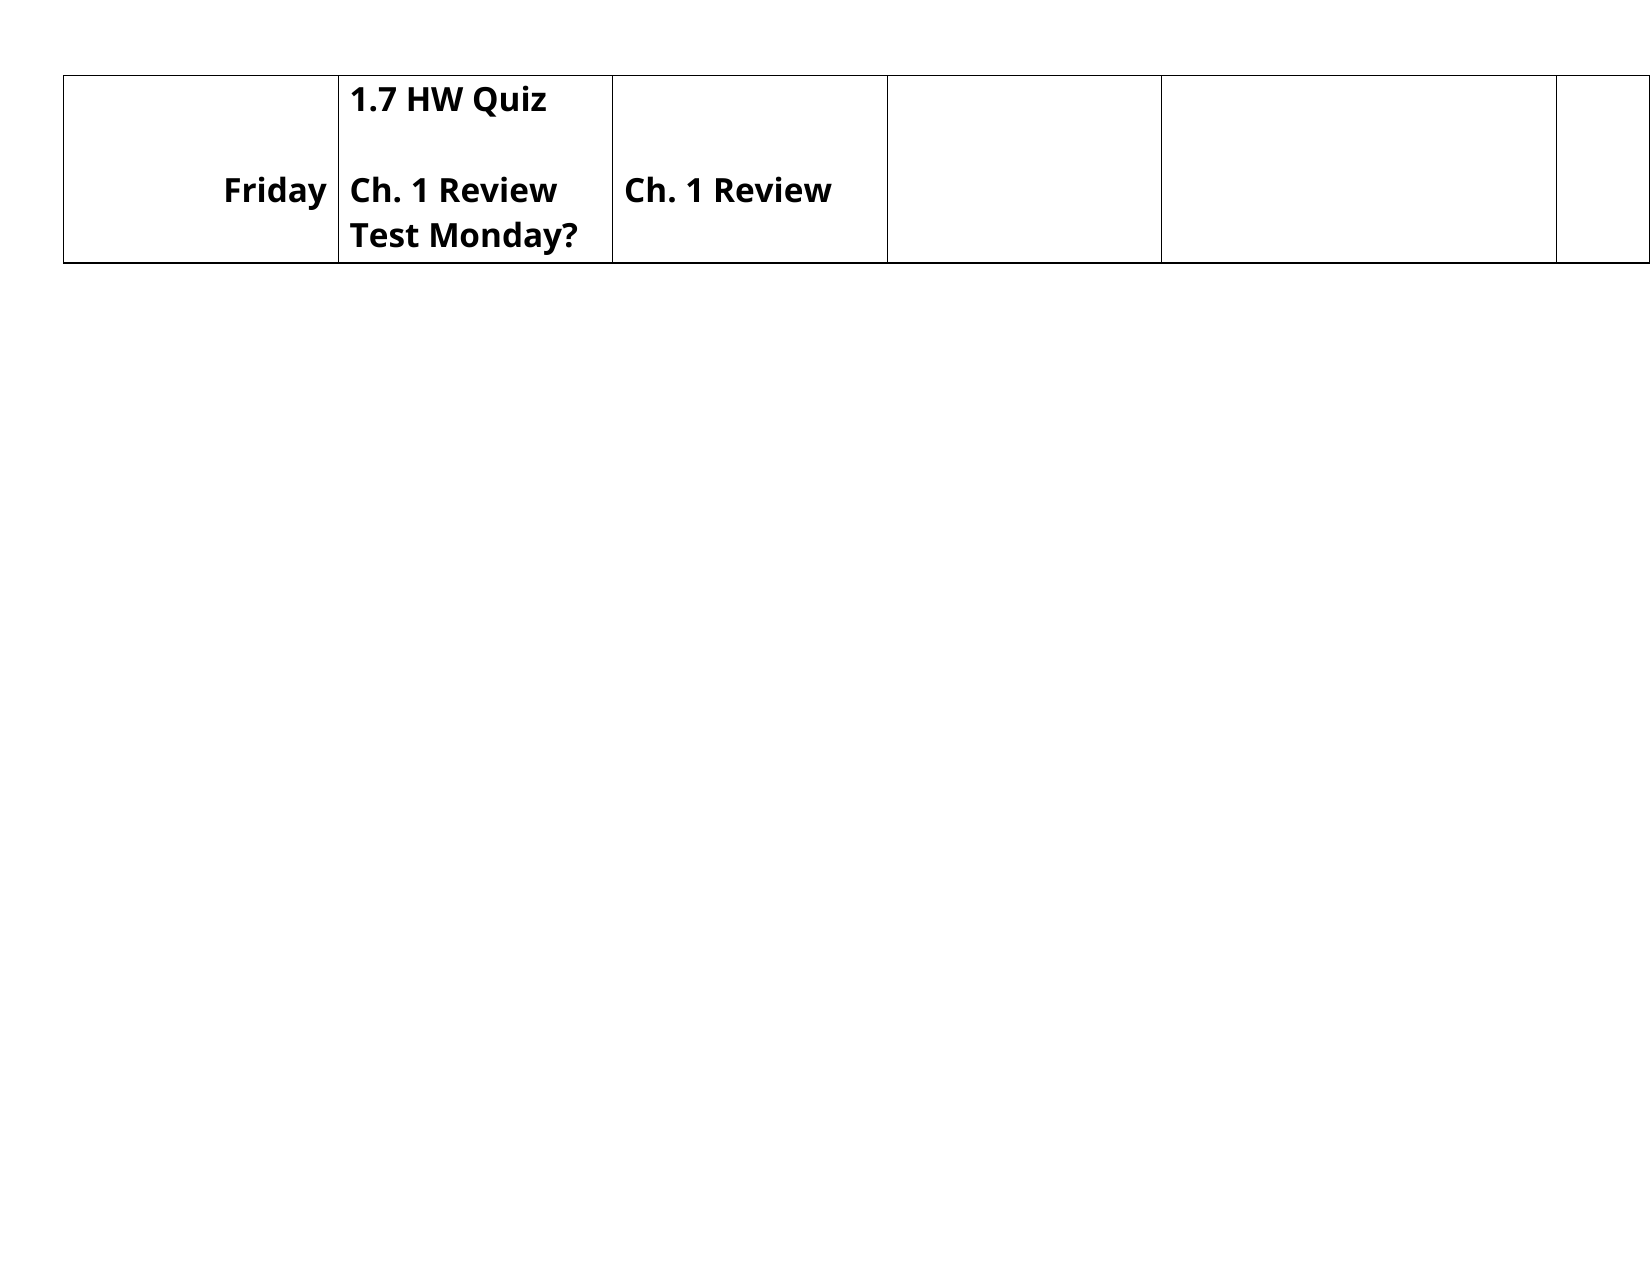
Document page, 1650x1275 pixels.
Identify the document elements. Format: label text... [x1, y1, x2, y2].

table_cell 1.7 HW Quiz Ch. 1 Review Test Monday? [339, 76, 612, 262]
table_cell Friday [64, 76, 338, 262]
table_cell [1557, 76, 1649, 262]
table_cell [1162, 76, 1556, 262]
table_cell [888, 76, 1161, 262]
table_cell Ch. 1 Review [613, 76, 887, 262]
